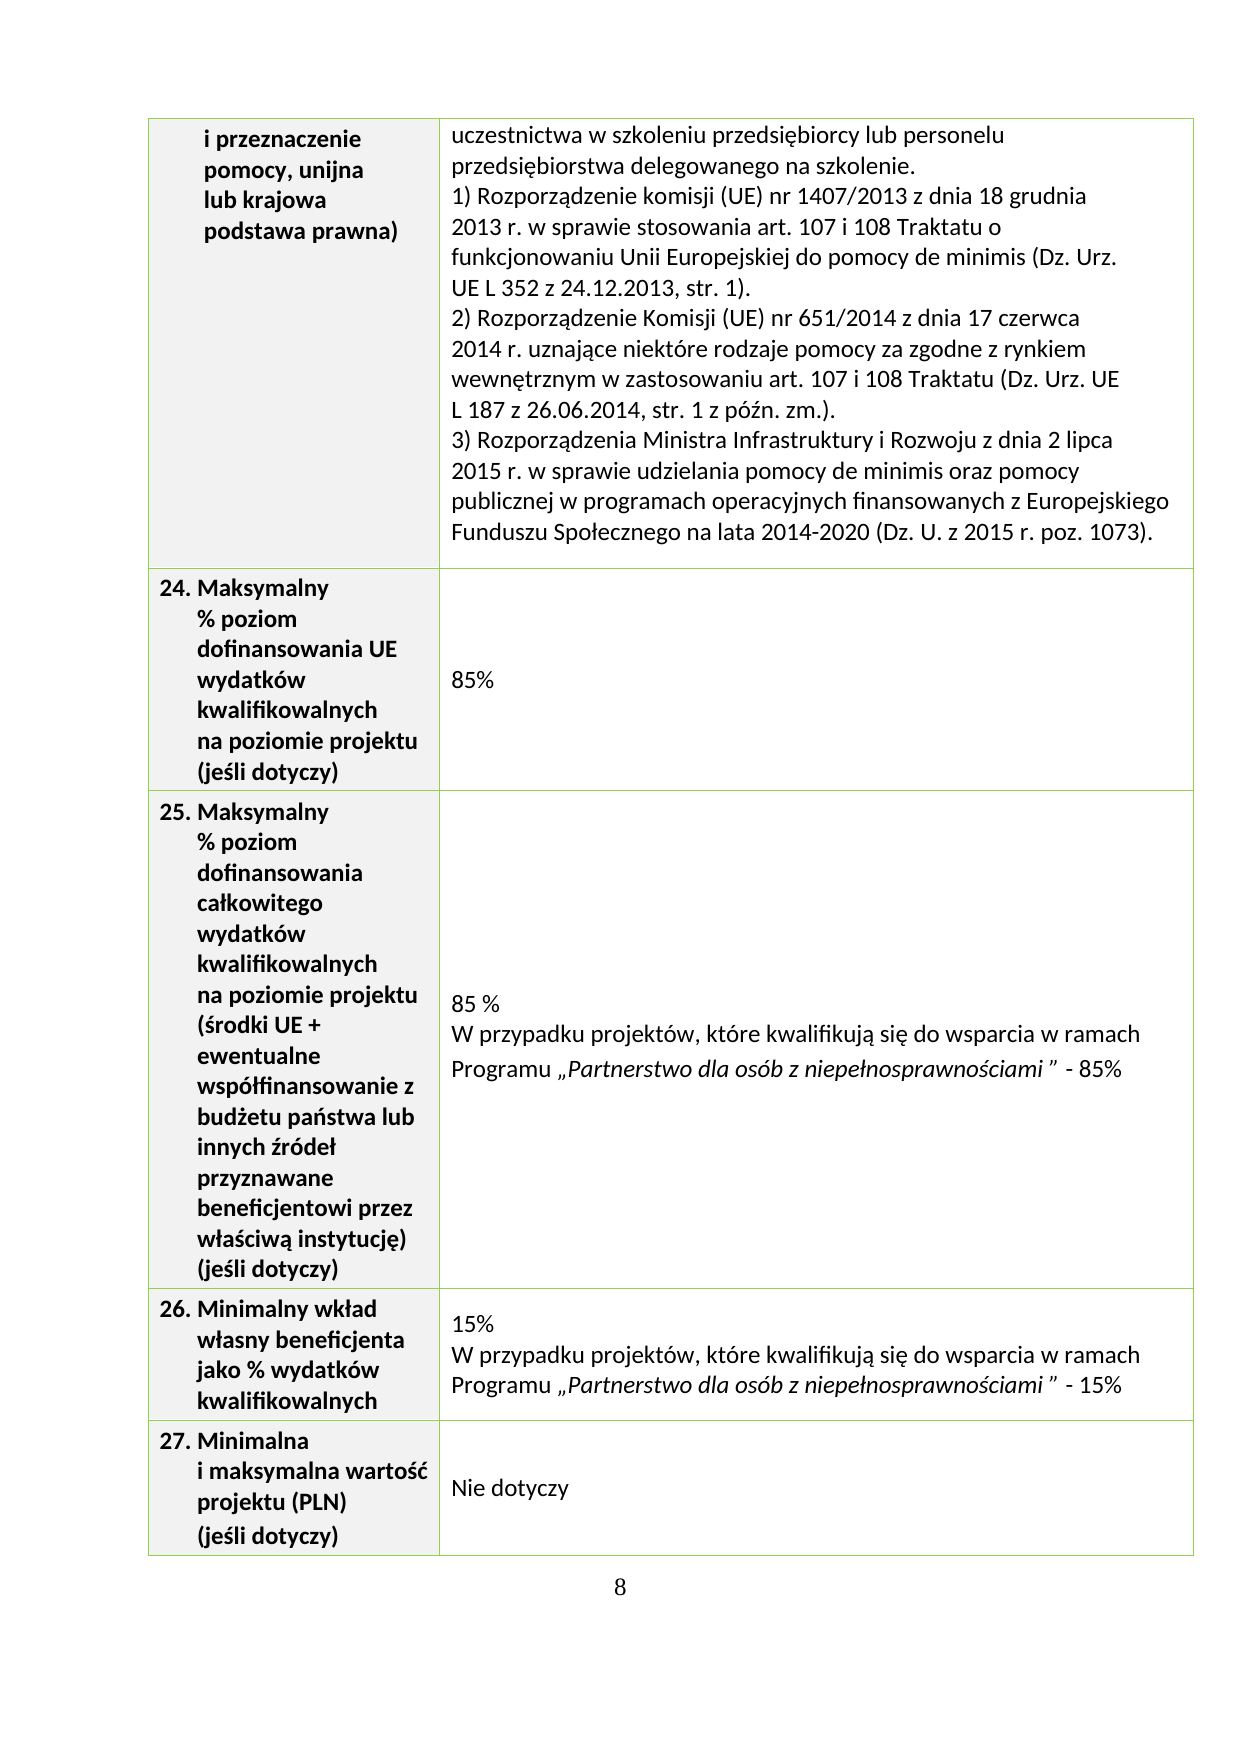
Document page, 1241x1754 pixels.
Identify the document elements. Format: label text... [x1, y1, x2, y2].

table_cell 85% [440, 569, 1193, 790]
table_cell 15% W przypadku projektów, które kwalifikują się do wsparcia w ramach Programu „Partnerstwo dla osób z niepełnosprawnościami ” - 15% [440, 1289, 1193, 1419]
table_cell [149, 119, 439, 567]
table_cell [440, 119, 1193, 567]
table_cell Nie dotyczy [440, 1421, 1193, 1555]
table_cell 85 % W przypadku projektów, które kwalifikują się do wsparcia w ramach Programu „Partnerstwo dla osób z niepełnosprawnościami ” - 85% [440, 791, 1193, 1288]
table_cell Minimalna i maksymalna wartość projektu (PLN) (jeśli dotyczy) [149, 1421, 439, 1555]
table_cell Maksymalny % poziom dofinansowania UE wydatków kwalifikowalnych na poziomie projektu (jeśli dotyczy) [149, 569, 439, 790]
table_cell Minimalny wkład własny beneficjenta jako % wydatków kwalifikowalnych [149, 1289, 439, 1419]
table_cell Maksymalny % poziom dofinansowania całkowitego wydatków kwalifikowalnych na poziomie projektu (środki UE + ewentualne współfinansowanie z budżetu państwa lub innych źródeł przyznawane beneficjentowi przez właściwą instytucję) (jeśli dotyczy) [149, 791, 439, 1288]
